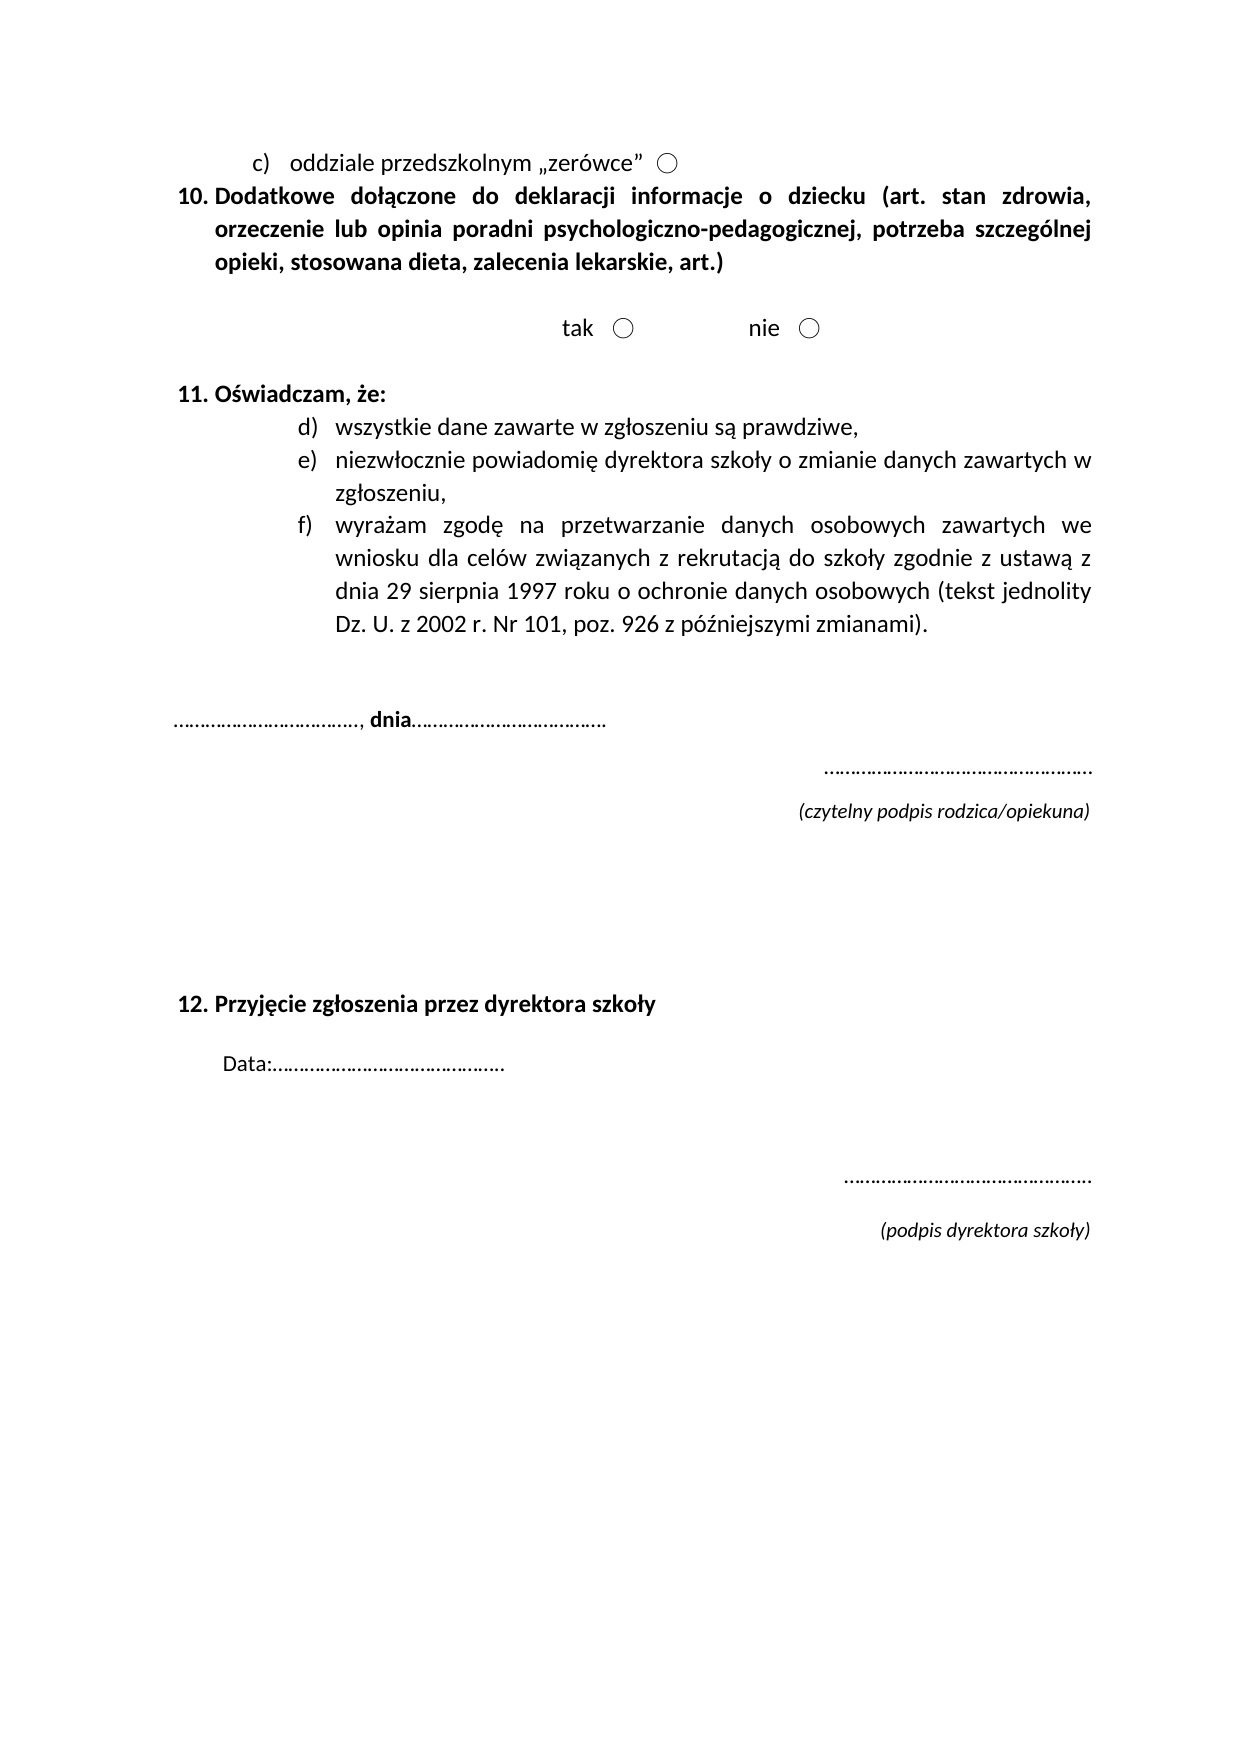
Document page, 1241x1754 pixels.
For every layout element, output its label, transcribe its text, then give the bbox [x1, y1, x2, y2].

list Dodatkowe dołączone do deklaracji informacje o dziecku (art. stan zdrowia, orzeczenie lub opinia poradni psychologiczno-pedagogicznej, potrzeba szczególnej opieki, stosowana dieta, zalecenia lekarskie, art.) [177, 181, 1093, 277]
text …………………………….., dnia………………………………. [148, 705, 1093, 733]
list wyrażam zgodę na przetwarzanie danych osobowych zawartych we wniosku dla celów związanych z rekrutacją do szkoły zgodnie z ustawą z dnia 29 sierpnia 1997 roku o ochronie danych osobowych (tekst jednolity Dz. U. z 2002 r. Nr 101, poz. 926 z późniejszymi zmianami). [298, 510, 1093, 639]
list Data:…………………………………….. [223, 1049, 1093, 1077]
list tak ⃝ nie ⃝ [223, 312, 1093, 343]
text (czytelny podpis rodzica/opiekuna) [148, 799, 1093, 824]
list niezwłocznie powiadomię dyrektora szkoły o zmianie danych zawartych w zgłoszeniu, [298, 444, 1093, 507]
list (podpis dyrektora szkoły) [223, 1217, 1093, 1243]
text …………………………………………… [148, 752, 1093, 780]
list Przyjęcie zgłoszenia przez dyrektora szkoły [177, 988, 1093, 1019]
list Oświadczam, że: [177, 378, 1093, 408]
list wszystkie dane zawarte w zgłoszeniu są prawdziwe, [298, 411, 1093, 441]
list ……………………………………….. [223, 1161, 1093, 1189]
list oddziale przedszkolnym „zerówce” ⃝ [252, 148, 1093, 178]
